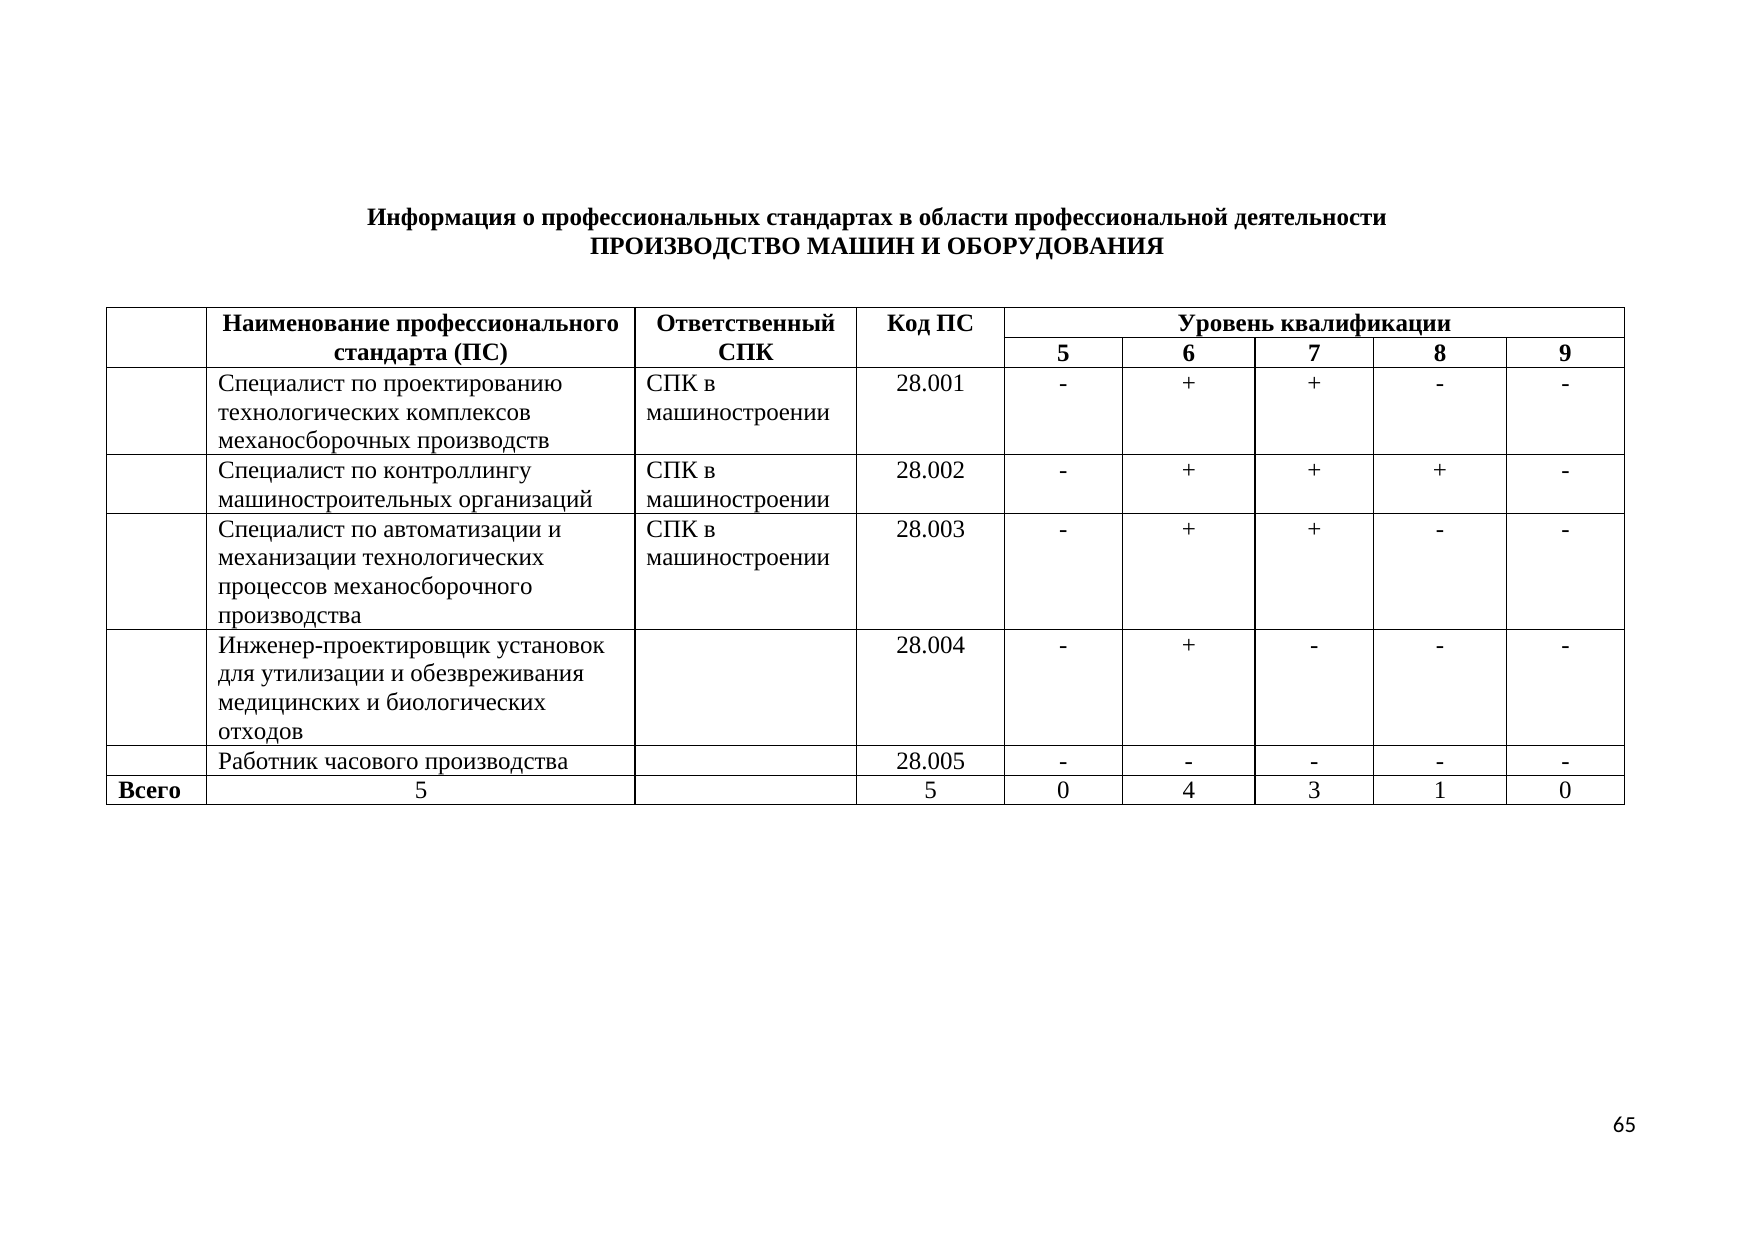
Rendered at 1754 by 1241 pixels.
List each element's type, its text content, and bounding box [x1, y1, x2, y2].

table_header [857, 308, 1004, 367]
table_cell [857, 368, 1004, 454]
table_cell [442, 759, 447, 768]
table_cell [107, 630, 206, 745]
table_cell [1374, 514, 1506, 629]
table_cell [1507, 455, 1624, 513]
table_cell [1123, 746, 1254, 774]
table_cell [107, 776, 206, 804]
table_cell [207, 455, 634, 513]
subtitle ПРОИЗВОДСТВО МАШИН И ОБОРУДОВАНИЯ [118, 231, 1636, 259]
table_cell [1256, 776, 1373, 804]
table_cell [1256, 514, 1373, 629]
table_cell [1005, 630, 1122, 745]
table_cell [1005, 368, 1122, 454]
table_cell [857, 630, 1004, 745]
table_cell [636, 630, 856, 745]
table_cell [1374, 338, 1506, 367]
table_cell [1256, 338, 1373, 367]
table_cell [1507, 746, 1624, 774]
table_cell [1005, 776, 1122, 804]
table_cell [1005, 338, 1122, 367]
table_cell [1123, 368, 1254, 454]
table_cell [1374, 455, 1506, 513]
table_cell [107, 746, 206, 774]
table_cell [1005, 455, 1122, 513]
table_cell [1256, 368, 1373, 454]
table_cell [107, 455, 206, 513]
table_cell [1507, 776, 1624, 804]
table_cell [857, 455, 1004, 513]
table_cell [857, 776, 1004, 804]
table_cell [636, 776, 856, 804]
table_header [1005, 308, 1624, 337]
text Информация о профессиональных стандартах в области профессиональной деятельности [118, 202, 1636, 231]
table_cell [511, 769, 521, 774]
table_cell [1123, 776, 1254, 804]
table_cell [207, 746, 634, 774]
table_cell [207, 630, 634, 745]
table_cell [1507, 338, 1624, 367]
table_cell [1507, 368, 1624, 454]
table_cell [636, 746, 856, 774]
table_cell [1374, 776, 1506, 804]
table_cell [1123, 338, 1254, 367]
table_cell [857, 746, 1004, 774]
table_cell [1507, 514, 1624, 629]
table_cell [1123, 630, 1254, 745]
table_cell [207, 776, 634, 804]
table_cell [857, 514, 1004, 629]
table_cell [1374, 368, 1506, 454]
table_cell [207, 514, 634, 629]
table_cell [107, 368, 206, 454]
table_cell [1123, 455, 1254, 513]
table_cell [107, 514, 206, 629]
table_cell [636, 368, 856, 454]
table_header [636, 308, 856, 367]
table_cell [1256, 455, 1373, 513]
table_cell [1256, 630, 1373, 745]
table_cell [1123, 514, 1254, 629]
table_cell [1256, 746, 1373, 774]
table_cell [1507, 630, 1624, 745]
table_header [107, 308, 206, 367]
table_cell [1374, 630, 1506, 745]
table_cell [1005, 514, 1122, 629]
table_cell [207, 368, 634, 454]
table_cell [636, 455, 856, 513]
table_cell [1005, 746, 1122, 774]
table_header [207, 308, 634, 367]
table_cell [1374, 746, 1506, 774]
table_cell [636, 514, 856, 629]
